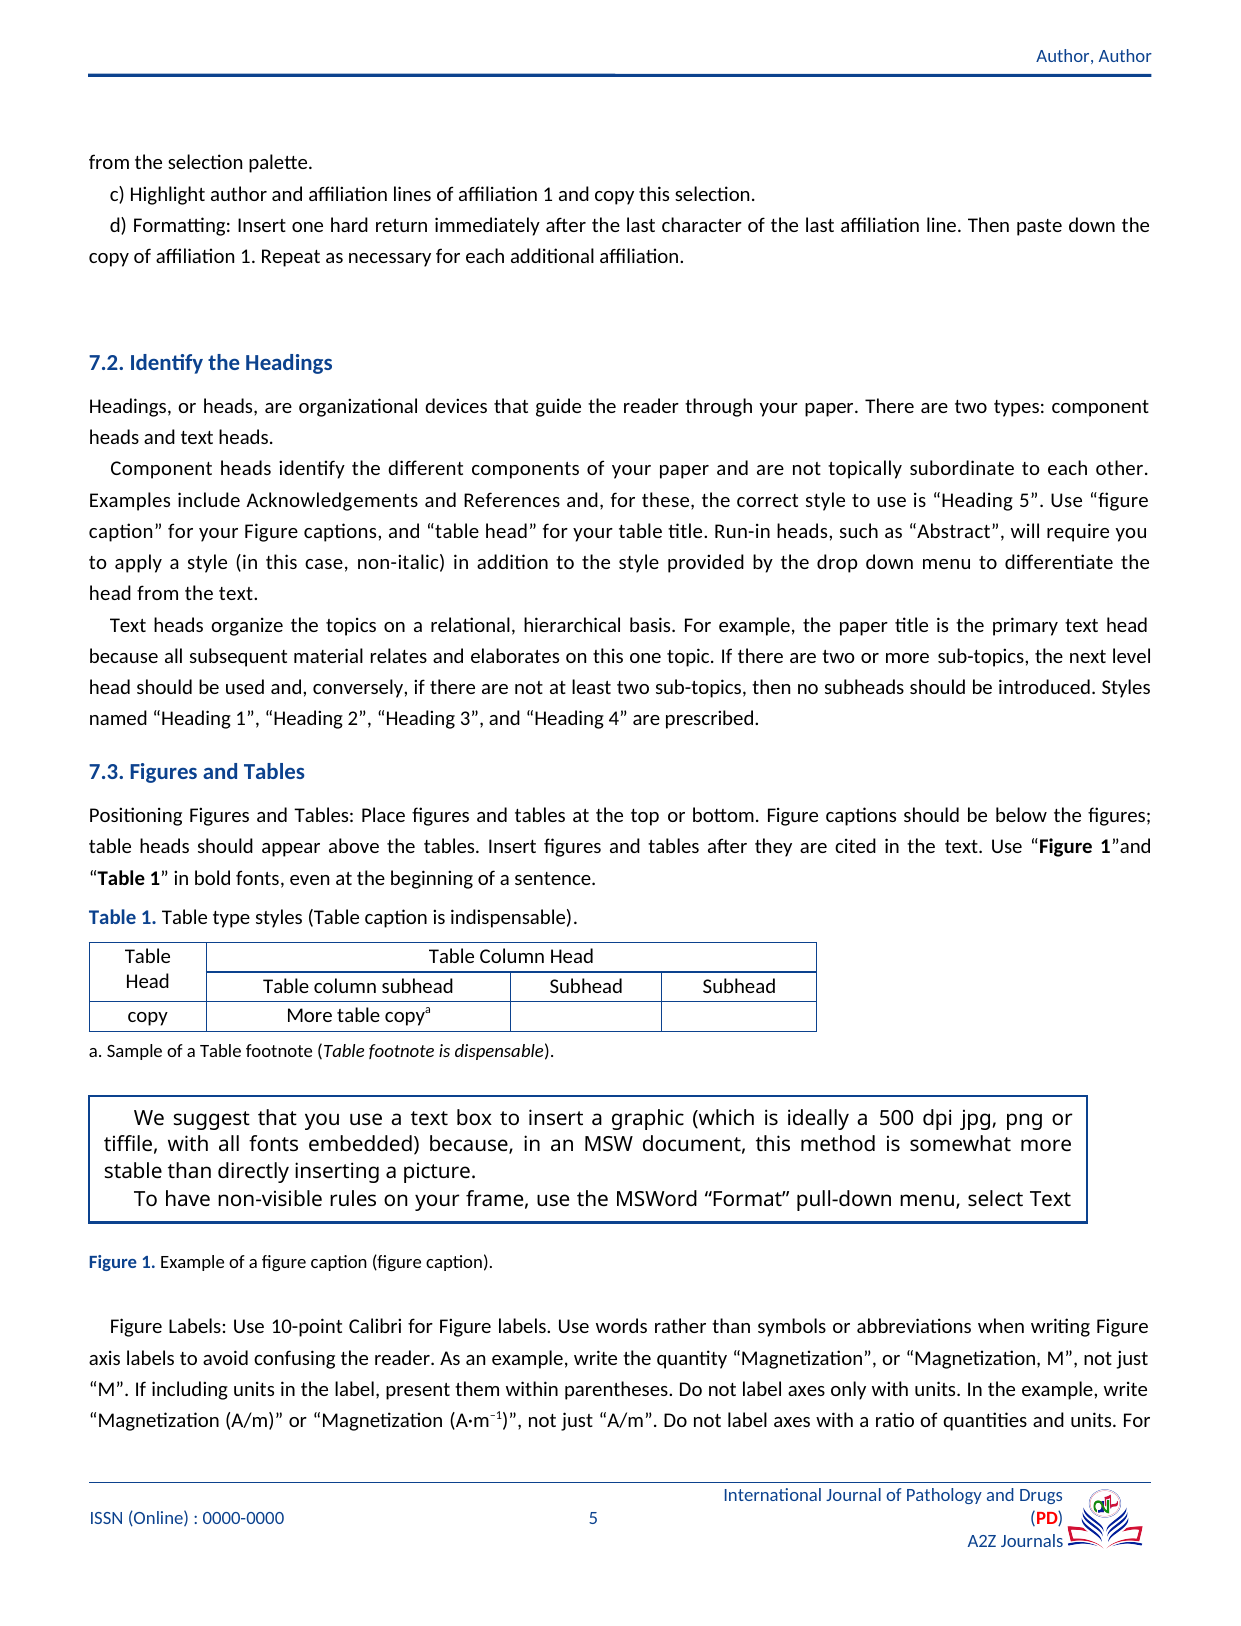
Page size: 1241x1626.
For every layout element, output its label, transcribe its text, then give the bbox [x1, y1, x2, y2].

picture [1067, 1483, 1143, 1549]
table_cell More table copya [207, 1002, 510, 1031]
text c) Highlight author and affiliation lines of affiliation 1 and copy this selection. [89, 176, 1152, 207]
text Headings, or heads, are organizational devices that guide the reader through your paper. There are two types: component heads and text heads. [89, 388, 1152, 451]
table_cell copy [90, 1002, 206, 1031]
text Positioning Figures and Tables: Place figures and tables at the top or bottom. Figure captions should be below the figures; table heads should appear above the tables. Insert figures and tables after they are cited in the text. Use “Figure 1”and “Table 1” in bold fonts, even at the beginning of a sentence. [89, 798, 1152, 891]
table_cell Subhead [662, 973, 816, 1001]
table_cell [511, 1002, 661, 1031]
text Component heads identify the different components of your paper and are not topically subordinate to each other. Examples include Acknowledgements and References and, for these, the correct style to use is “Heading 5”. Use “figure caption” for your Figure captions, and “table head” for your table title. Run-in heads, such as “Abstract”, will require you to apply a style (in this case, non-italic) in addition to the style provided by the drop down menu to differentiate the head from the text. [89, 451, 1152, 607]
table_cell Table column subhead [207, 973, 510, 1001]
text b) Change number of columns: Select the “Columns” icon from the MS Word Standard toolbar and then select “1 Column” from the selection palette. [89, 145, 1152, 176]
table_cell [662, 1002, 816, 1031]
text a. Sample of a Table footnote (Table footnote is dispensable). [89, 1039, 1152, 1062]
text d) Formatting: Insert one hard return immediately after the last character of the last affiliation line. Then paste down the copy of affiliation 1. Repeat as necessary for each additional affiliation. [89, 207, 1152, 270]
text Text heads organize the topics on a relational, hierarchical basis. For example, the paper title is the primary text head because all subsequent material relates and elaborates on this one topic. If there are two or more sub-topics, the next level head should be used and, conversely, if there are not at least two sub-topics, then no subheads should be introduced. Styles named “Heading 1”, “Heading 2”, “Heading 3”, and “Heading 4” are prescribed. [89, 607, 1152, 732]
text Figure 1. Example of a figure caption (figure caption). [89, 1250, 1152, 1273]
text 7.2. Identify the Headings [89, 348, 1152, 376]
table_header Table Column Head [207, 943, 816, 971]
table_header Table Head [90, 943, 206, 1001]
table_cell Subhead [511, 973, 661, 1001]
text Table 1. Table type styles (Table caption is indispensable). [89, 904, 1152, 929]
text 7.3. Figures and Tables [89, 757, 1152, 785]
